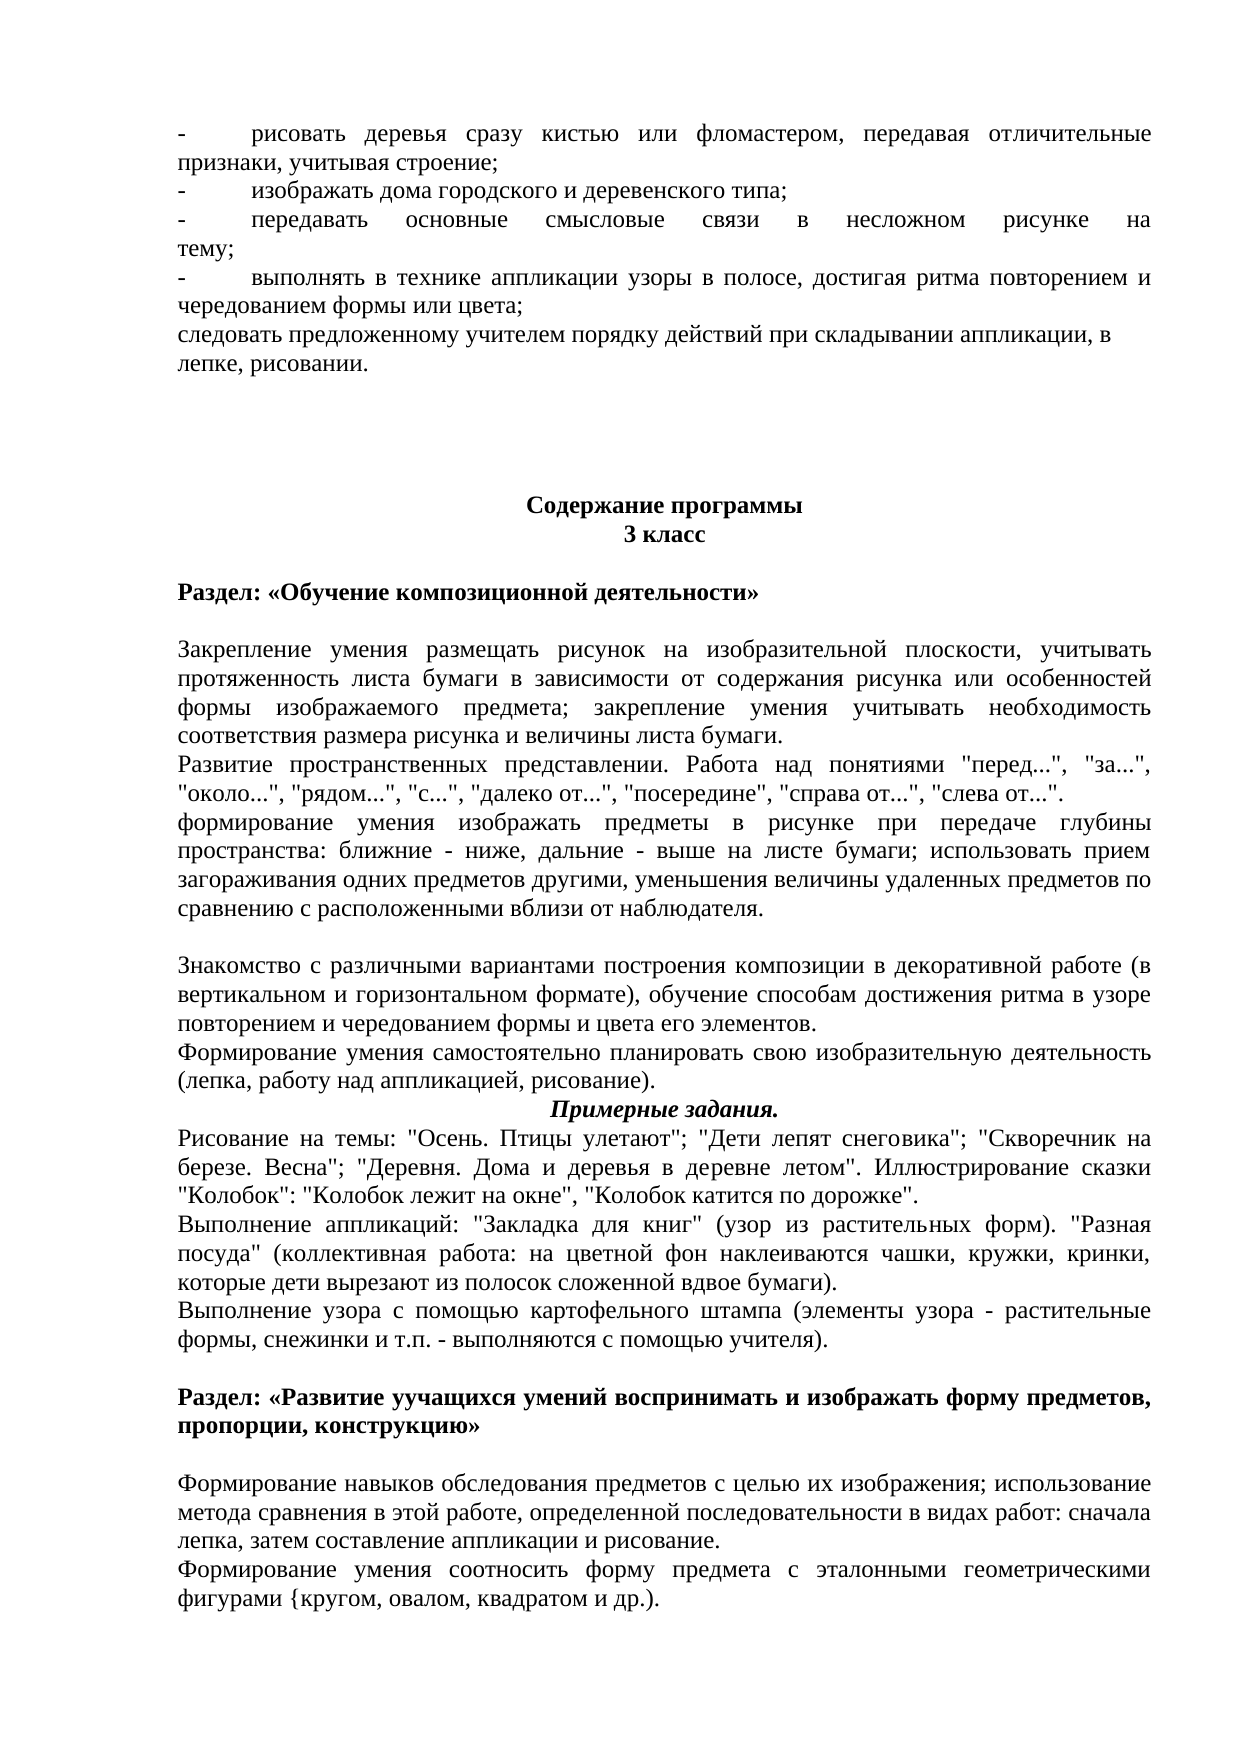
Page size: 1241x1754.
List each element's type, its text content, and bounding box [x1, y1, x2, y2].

text Раздел: «Обучение композиционной деятельности» [177, 577, 1152, 605]
list выполнять в технике аппликации узоры в полосе, достигая ритма повторением и чередованием формы или цвета; [177, 262, 1152, 319]
text Формирование умения соотносить форму предмета с эталонными геометрическими фигурами {кругом, овалом, квадратом и др.). [177, 1554, 1152, 1612]
list изображать дома городского и деревенского типа; [177, 176, 1152, 204]
list передавать основные смысловые связи в несложном рисунке на тему; [177, 204, 1152, 262]
text Выполнение аппликаций: "Закладка для книг" (узор из растительных форм). "Разная посуда" (коллективная работа: на цветной фон наклеиваются чашки, кружки, кринки, которые дети вырезают из полосок сложенной вдвое бумаги). [177, 1209, 1152, 1295]
text Развитие пространственных представлении. Работа над понятиями "перед...", "за...", "около...", "рядом...", "с...", "далеко от...", "посередине", "справа от...", "слева от...". [177, 749, 1152, 807]
text следовать предложенному учителем порядку действий при складывании аппликации, в лепке, рисовании. [177, 319, 1152, 405]
list рисовать деревья сразу кистью или фломастером, передавая отличительные признаки, учитывая строение; [177, 118, 1152, 176]
text Закрепление умения размещать рисунок на изобразительной плоскости, учитывать протяженность листа бумаги в зависимости от содержания рисунка или особенностей формы изображаемого предмета; закрепление умения учитывать необходимость соответствия размера рисунка и величины листа бумаги. [177, 634, 1152, 749]
text Выполнение узора с помощью картофельного штампа (элементы узора - растительные формы, снежинки и т.п. - выполняются с помощью учителя). [177, 1295, 1152, 1353]
text Знакомство с различными вариантами построения композиции в декоративной работе (в вертикальном и горизонтальном формате), обучение способам достижения ритма в узоре повторением и чередованием формы и цвета его элементов. [177, 950, 1152, 1037]
text Рисование на темы: "Осень. Птицы улетают"; "Дети лепят снеговика"; "Скворечник на березе. Весна"; "Деревня. Дома и деревья в деревне летом". Иллюстрирование сказки "Колобок": "Колобок лежит на окне", "Колобок катится по дорожке". [177, 1123, 1152, 1209]
text формирование умения изображать предметы в рисунке при передаче глубины пространства: ближние - ниже, дальние - выше на листе бумаги; использовать прием загораживания одних предметов другими, уменьшения величины удаленных предметов по сравнению с расположенными вблизи от наблюдателя. [177, 807, 1152, 922]
text Раздел: «Развитие уучащихся умений воспринимать и изображать форму предметов, пропорции, конструкцию» [177, 1382, 1152, 1439]
text Формирование умения самостоятельно планировать свою изобразительную деятельность (лепка, работу над аппликацией, рисование). [177, 1037, 1152, 1094]
text 3 класс [177, 519, 1152, 548]
text Содержание программы [177, 490, 1152, 519]
text Примерные задания. [177, 1094, 1152, 1123]
text Формирование навыков обследования предметов с целью их изображения; использование метода сравнения в этой работе, определенной последовательности в видах работ: сначала лепка, затем составление аппликации и рисование. [177, 1468, 1152, 1554]
